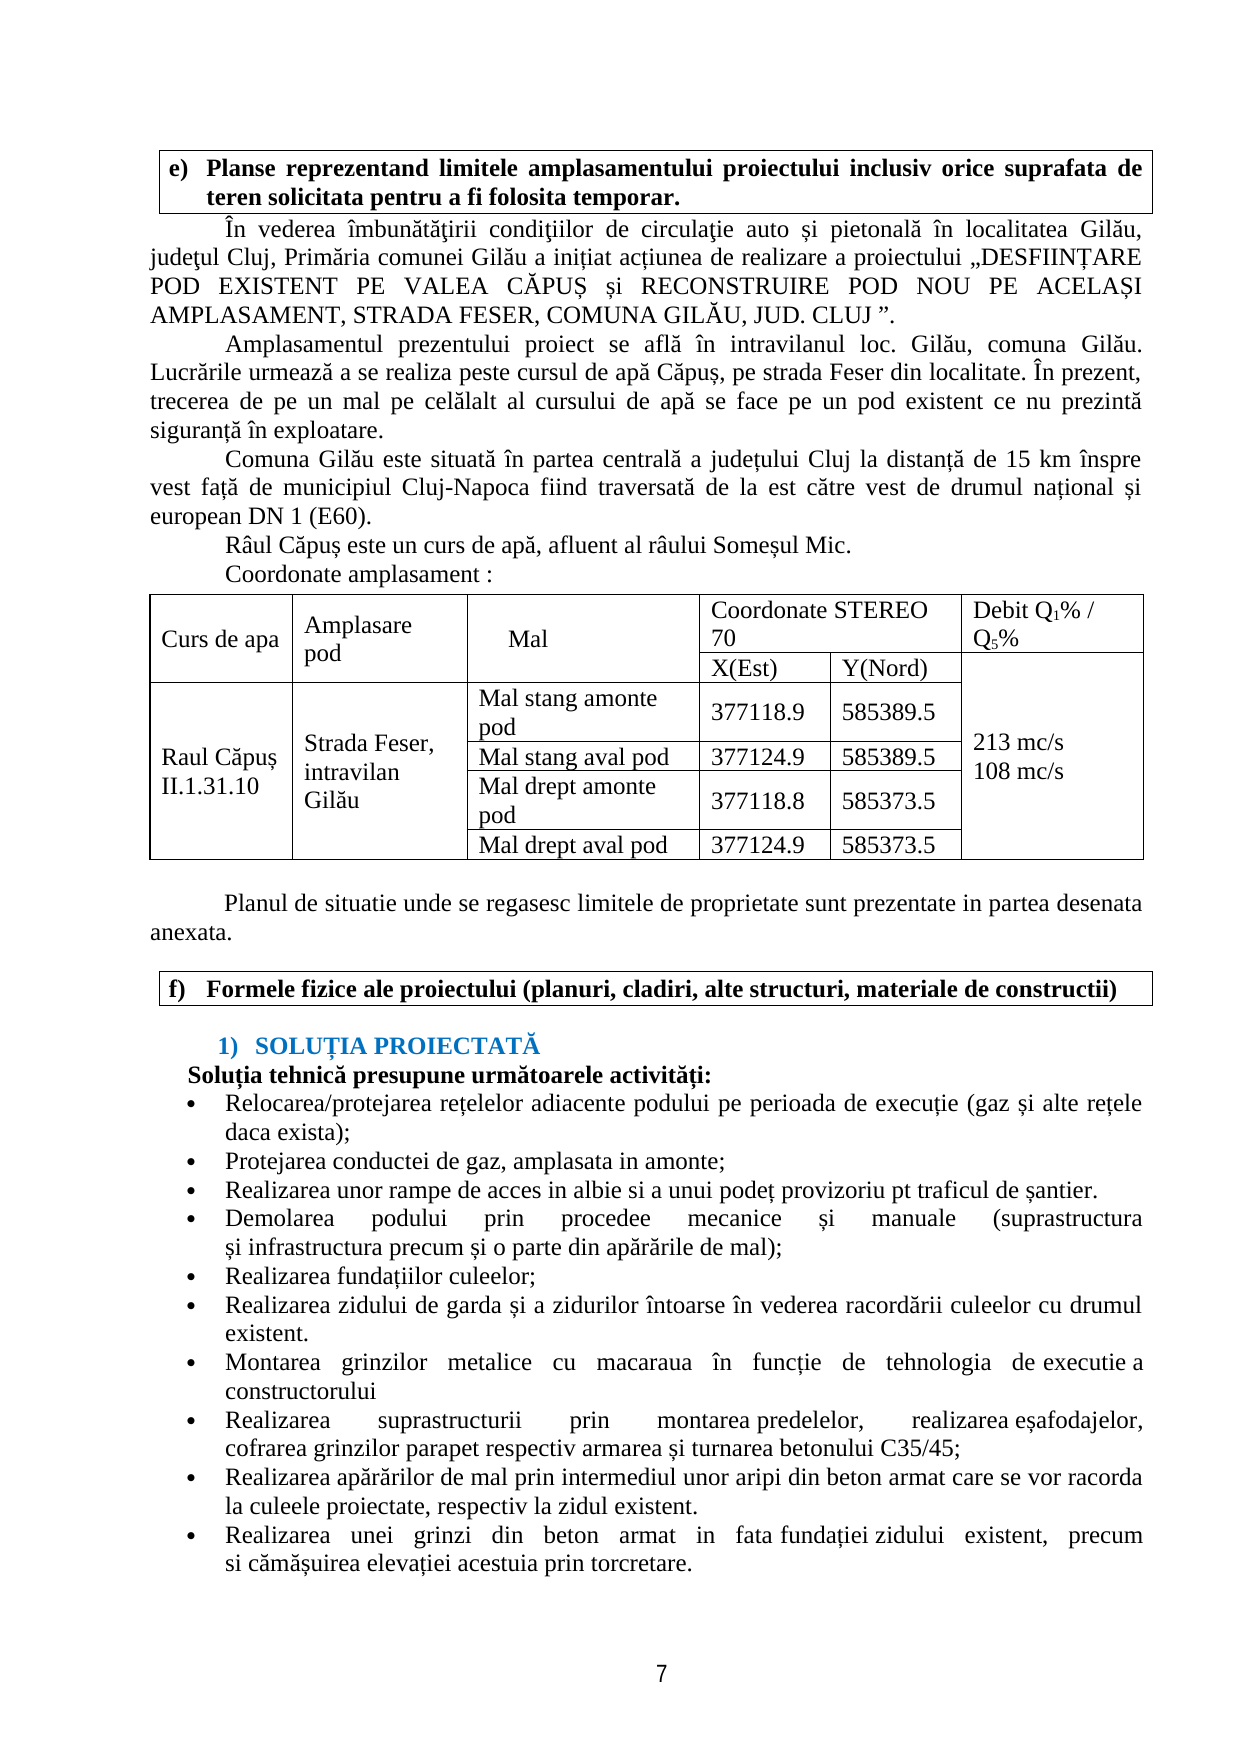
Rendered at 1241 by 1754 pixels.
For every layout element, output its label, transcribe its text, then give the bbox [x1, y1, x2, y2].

text Amplasamentul prezentului proiect se află în intravilanul loc. Gilău, comuna Gilău. Lucrările urmează a se realiza peste cursul de apă Căpuș, pe strada Feser din localitate. În prezent, trecerea de pe un mal pe celălalt al cursului de apă se face pe un pod existent ce nu prezintă siguranță în exploatare. [150, 329, 1143, 444]
list SOLUȚIA PROIECTATĂ [217, 1031, 1143, 1060]
table_cell 213 mc/s 108 mc/s [962, 653, 1143, 859]
text Soluția tehnică presupune următoarele activități: [187, 1060, 1143, 1088]
table_cell 377118.9 [700, 683, 830, 741]
list Realizarea unor rampe de acces in albie si a unui podeț provizoriu pt traficul de șantier. [187, 1175, 1143, 1203]
list Realizarea unei grinzi din beton armat in fata fundației zidului existent, precum si cămășuirea elevației acestuia prin torcretare. [187, 1520, 1143, 1577]
table_header Mal [468, 595, 699, 682]
table_cell Y(Nord) [831, 653, 961, 682]
table_cell Strada Feser, intravilan Gilău [293, 683, 467, 859]
table_header Curs de apa [151, 595, 292, 682]
text Planul de situatie unde se regasesc limitele de proprietate sunt prezentate in partea desenata anexata. [150, 888, 1143, 946]
list Demolarea podului prin procedee mecanice și manuale (suprastructura și infrastructura precum și o parte din apărările de mal); [187, 1203, 1143, 1261]
text Comuna Gilău este situată în partea centrală a județului Cluj la distanță de 15 km înspre vest față de municipiul Cluj-Napoca fiind traversată de la est către vest de drumul național și european DN 1 (E60). [150, 444, 1143, 530]
text În vederea îmbunătăţirii condiţiilor de circulaţie auto și pietonală în localitatea Gilău, judeţul Cluj, Primăria comunei Gilău a inițiat acțiunea de realizare a proiectului „DESFIINȚARE POD EXISTENT PE VALEA CĂPUȘ și RECONSTRUIRE POD NOU PE ACELAȘI AMPLASAMENT, STRADA FESER, COMUNA GILĂU, JUD. CLUJ ”. [150, 214, 1143, 329]
table_cell 585389.5 [831, 683, 961, 741]
list Realizarea apărărilor de mal prin intermediul unor aripi din beton armat care se vor racorda la culeele proiectate, respectiv la zidul existent. [187, 1462, 1143, 1520]
list Montarea grinzilor metalice cu macaraua în funcție de tehnologia de executie a constructorului [187, 1347, 1143, 1405]
list Realizarea suprastructurii prin montarea predelelor, realizarea eșafodajelor, cofrarea grinzilor parapet respectiv armarea și turnarea betonului C35/45; [187, 1405, 1143, 1462]
table_cell Mal drept amonte pod [468, 771, 699, 829]
list Realizarea zidului de garda și a zidurilor întoarse în vederea racordării culeelor cu drumul existent. [187, 1290, 1143, 1347]
table_cell 377118.8 [700, 771, 830, 829]
table_cell Mal drept aval pod [468, 830, 699, 859]
list Realizarea fundațiilor culeelor; [187, 1261, 1143, 1290]
table_cell 377124.9 [700, 742, 830, 770]
table_cell Mal stang amonte pod [468, 683, 699, 741]
table_cell 585389.5 [831, 742, 961, 770]
table_header Amplasare pod [293, 595, 467, 682]
table_cell 585373.5 [831, 771, 961, 829]
list Protejarea conductei de gaz, amplasata in amonte; [187, 1146, 1143, 1175]
list Relocarea/protejarea rețelelor adiacente podului pe perioada de execuție (gaz și alte rețele daca exista); [187, 1088, 1143, 1146]
table_header Debit Q1% / Q5% [962, 595, 1143, 652]
table_cell Raul Căpuș II.1.31.10 [151, 683, 292, 859]
text Râul Căpuș este un curs de apă, afluent al râului Someșul Mic. [150, 530, 1143, 559]
text Coordonate amplasament : [150, 559, 1143, 587]
table_cell X(Est) [700, 653, 830, 682]
list Formele fizice ale proiectului (planuri, cladiri, alte structuri, materiale de constructii) [160, 972, 1152, 1005]
list Planse reprezentand limitele amplasamentului proiectului inclusiv orice suprafata de teren solicitata pentru a fi folosita temporar. [160, 151, 1152, 213]
table_cell Mal stang aval pod [468, 742, 699, 770]
table_cell 585373.5 [831, 830, 961, 859]
table_cell 377124.9 [700, 830, 830, 859]
table_header Coordonate STEREO 70 [700, 595, 961, 652]
